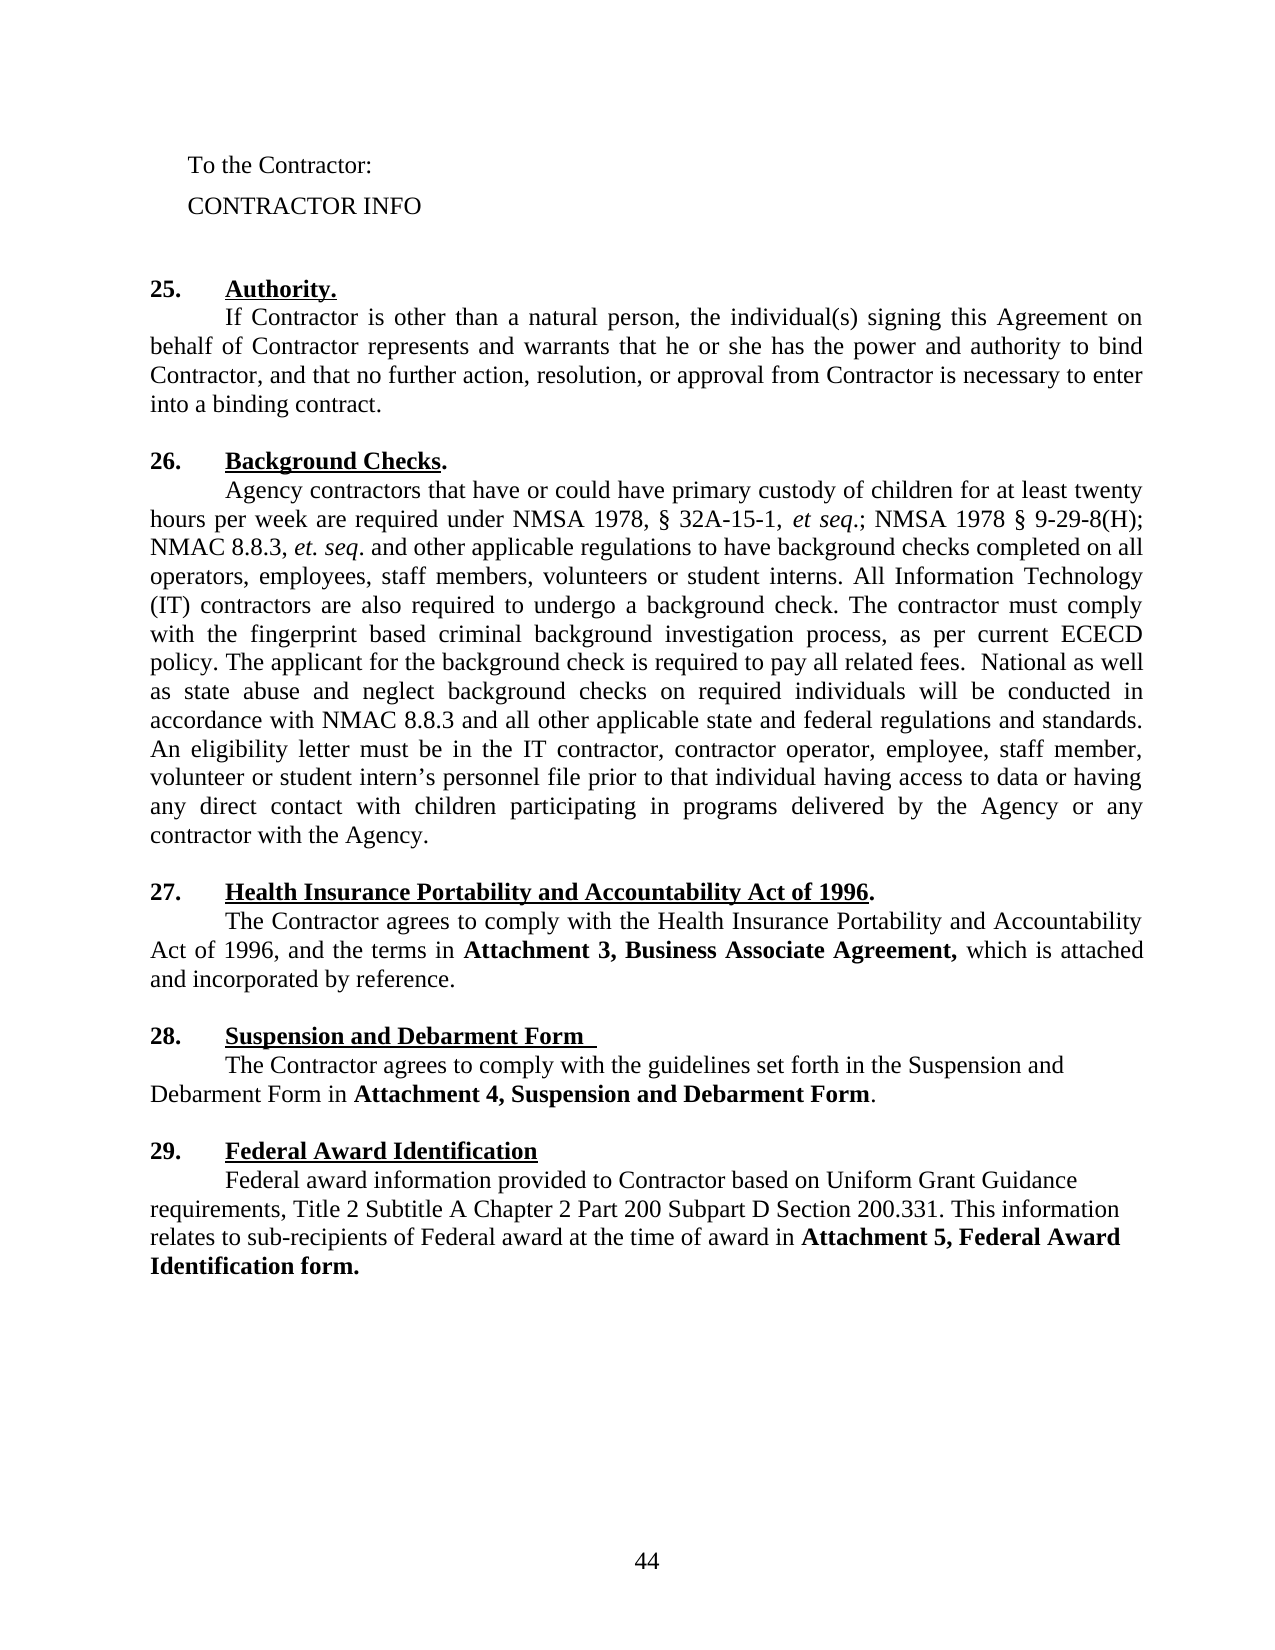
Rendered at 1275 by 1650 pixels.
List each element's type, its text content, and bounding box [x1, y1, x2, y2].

text To the Contractor: [187, 150, 1144, 179]
list 28. Suspension and Debarment Form [150, 1021, 1144, 1050]
text The Contractor agrees to comply with the Health Insurance Portability and Accountability Act of 1996, and the terms in Attachment 3, Business Associate Agreement, which is attached and incorporated by reference. [150, 906, 1144, 992]
text 27. Health Insurance Portability and Accountability Act of 1996. [150, 877, 1144, 906]
text Federal award information provided to Contractor based on Uniform Grant Guidance requirements, Title 2 Subtitle A Chapter 2 Part 200 Subpart D Section 200.331. This information relates to sub-recipients of Federal award at the time of award in Attachment 5, Federal Award Identification form. [150, 1165, 1144, 1280]
text If Contractor is other than a natural person, the individual(s) signing this Agreement on behalf of Contractor represents and warrants that he or she has the power and authority to bind Contractor, and that no further action, resolution, or approval from Contractor is necessary to enter into a binding contract. [150, 302, 1144, 417]
text Agency contractors that have or could have primary custody of children for at least twenty hours per week are required under NMSA 1978, § 32A-15-1, et seq.; NMSA 1978 § 9-29-8(H); NMAC 8.8.3, et. seq. and other applicable regulations to have background checks completed on all operators, employees, staff members, volunteers or student interns. All Information Technology (IT) contractors are also required to undergo a background check. The contractor must comply with the fingerprint based criminal background investigation process, as per current ECECD policy. The applicant for the background check is required to pay all related fees. National as well as state abuse and neglect background checks on required individuals will be conducted in accordance with NMAC 8.8.3 and all other applicable state and federal regulations and standards. An eligibility letter must be in the IT contractor, contractor operator, employee, staff member, volunteer or student intern’s personnel file prior to that individual having access to data or having any direct contact with children participating in programs delivered by the Agency or any contractor with the Agency. [150, 475, 1144, 849]
text 25. Authority. [150, 274, 1144, 302]
list Background Checks. [150, 446, 1144, 475]
list The Contractor agrees to comply with the guidelines set forth in the Suspension and Debarment Form in Attachment 4, Suspension and Debarment Form. [150, 1050, 1144, 1107]
text CONTRACTOR INFO [187, 191, 1144, 220]
list 29. Federal Award Identification [150, 1136, 1144, 1165]
